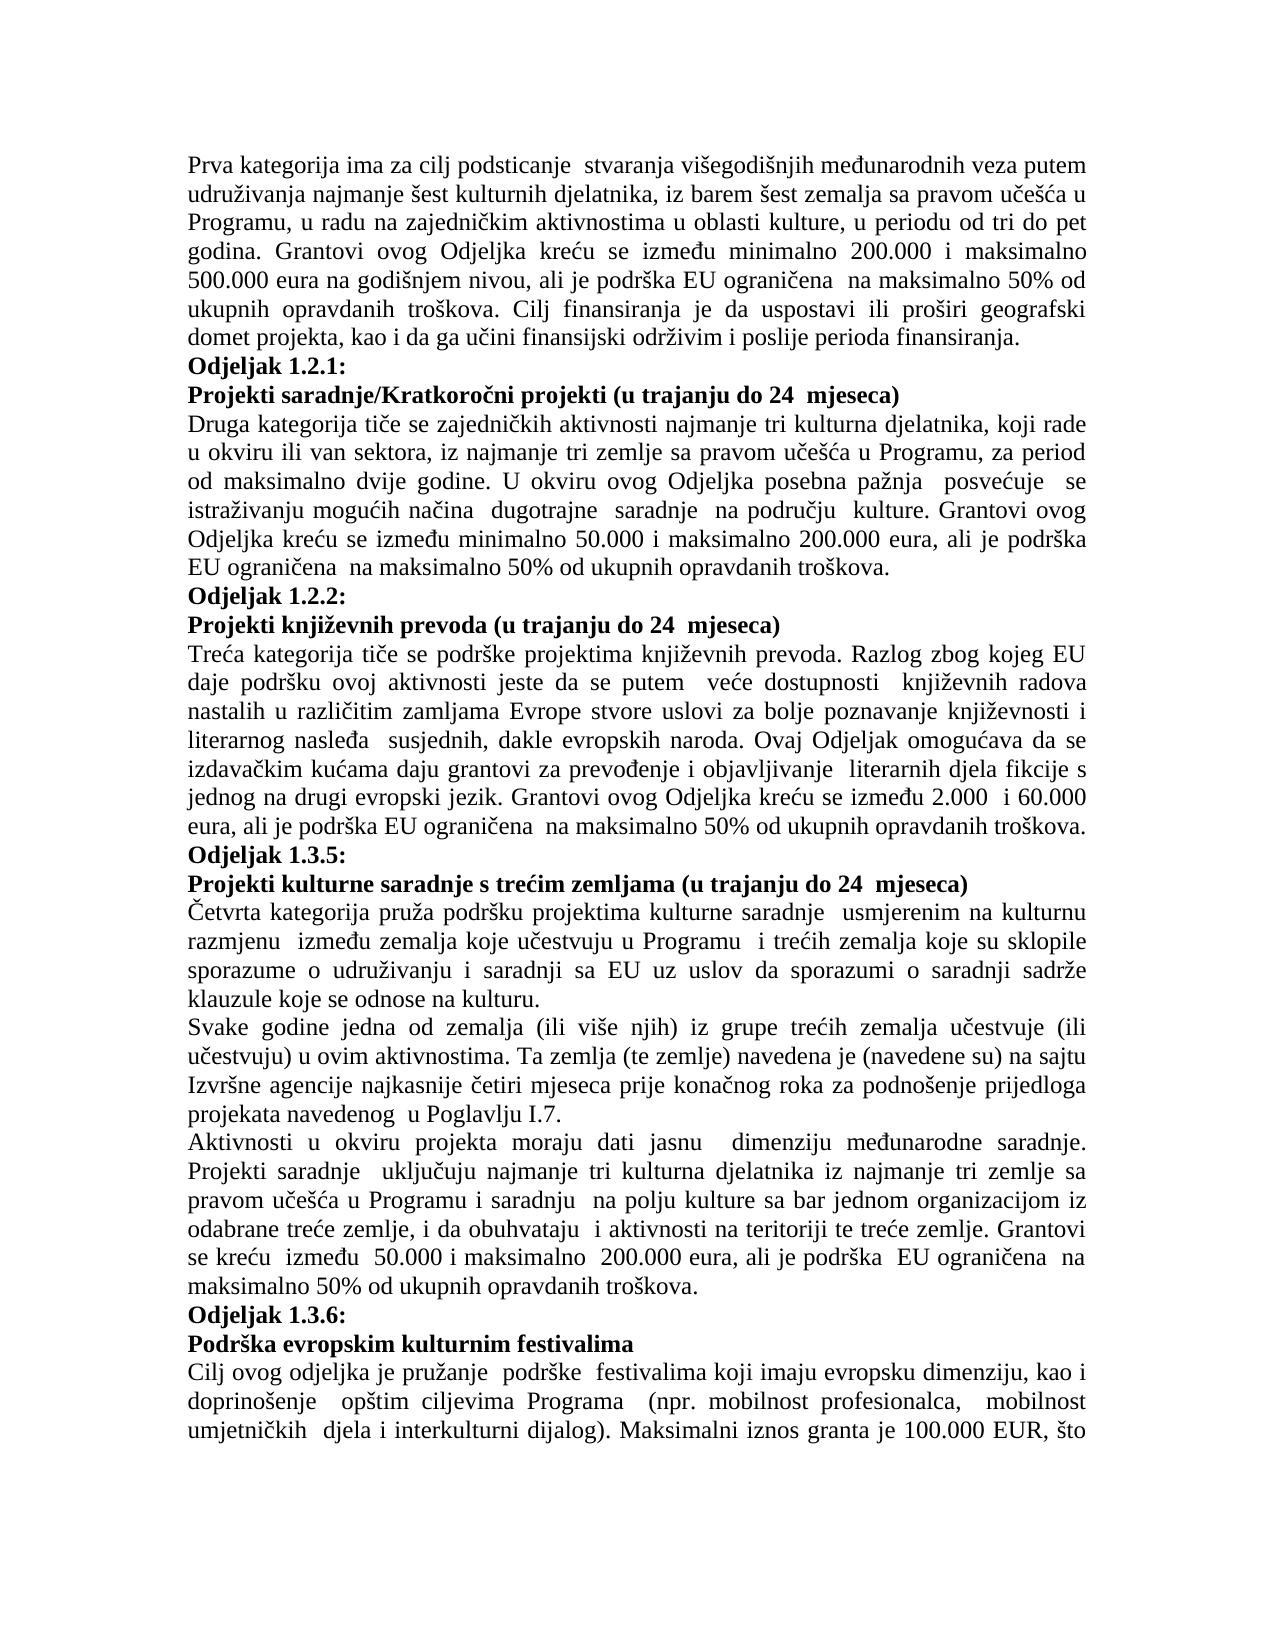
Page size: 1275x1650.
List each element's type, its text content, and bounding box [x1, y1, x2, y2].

text Aktivnosti u okviru projekta moraju dati jasnu dimenziju međunarodne saradnje. Projekti saradnje uključuju najmanje tri kulturna djelatnika iz najmanje tri zemlje sa pravom učešća u Programu i saradnju na polju kulture sa bar jednom organizacijom iz odabrane treće zemlje, i da obuhvataju i aktivnosti na teritoriji te treće zemlje. Grantovi se kreću između 50.000 i maksimalno 200.000 eura, ali je podrška EU ograničena na maksimalno 50% od ukupnih opravdanih troškova. [187, 1127, 1087, 1300]
text Svake godine jedna od zemalja (ili više njih) iz grupe trećih zemalja učestvuje (ili učestvuju) u ovim aktivnostima. Ta zemlja (te zemlje) navedena je (navedene su) na sajtu Izvršne agencije najkasnije četiri mjeseca prije konačnog roka za podnošenje prijedloga projekata navedenog u Poglavlju I.7. [187, 1012, 1087, 1127]
text Odjeljak 1.3.6: [187, 1300, 1087, 1329]
text Odjeljak 1.2.1: [187, 351, 1087, 380]
text Odjeljak 1.2.2: [187, 581, 1087, 610]
text Druga kategorija tiče se zajedničkih aktivnosti najmanje tri kulturna djelatnika, koji rade u okviru ili van sektora, iz najmanje tri zemlje sa pravom učešća u Programu, za period od maksimalno dvije godine. U okviru ovog Odjeljka posebna pažnja posvećuje se istraživanju mogućih načina dugotrajne saradnje na području kulture. Grantovi ovog Odjeljka kreću se između minimalno 50.000 i maksimalno 200.000 eura, ali je podrška EU ograničena na maksimalno 50% od ukupnih opravdanih troškova. [187, 409, 1087, 581]
text Projekti književnih prevoda (u trajanju do 24 mjeseca) [187, 610, 1087, 639]
text Prva kategorija ima za cilj podsticanje stvaranja višegodišnjih međunarodnih veza putem udruživanja najmanje šest kulturnih djelatnika, iz barem šest zemalja sa pravom učešća u Programu, u radu na zajedničkim aktivnostima u oblasti kulture, u periodu od tri do pet godina. Grantovi ovog Odjeljka kreću se između minimalno 200.000 i maksimalno 500.000 eura na godišnjem nivou, ali je podrška EU ograničena na maksimalno 50% od ukupnih opravdanih troškova. Cilj finansiranja je da uspostavi ili proširi geografski domet projekta, kao i da ga učini finansijski održivim i poslije perioda finansiranja. [187, 150, 1087, 351]
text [187, 1357, 1087, 1444]
text Četvrta kategorija pruža podršku projektima kulturne saradnje usmjerenim na kulturnu razmjenu između zemalja koje učestvuju u Programu i trećih zemalja koje su sklopile sporazume o udruživanju i saradnji sa EU uz uslov da sporazumi o saradnji sadrže klauzule koje se odnose na kulturu. [187, 897, 1087, 1012]
text Treća kategorija tiče se podrške projektima književnih prevoda. Razlog zbog kojeg EU daje podršku ovoj aktivnosti jeste da se putem veće dostupnosti književnih radova nastalih u različitim zamljama Evrope stvore uslovi za bolje poznavanje književnosti i literarnog nasleđa susjednih, dakle evropskih naroda. Ovaj Odjeljak omogućava da se izdavačkim kućama daju grantovi za prevođenje i objavljivanje literarnih djela fikcije s jednog na drugi evropski jezik. Grantovi ovog Odjeljka kreću se između 2.000 i 60.000 eura, ali je podrška EU ograničena na maksimalno 50% od ukupnih opravdanih troškova. [187, 639, 1087, 840]
text Projekti kulturne saradnje s trećim zemljama (u trajanju do 24 mjeseca) [187, 869, 1087, 897]
text Projekti saradnje/Kratkoročni projekti (u trajanju do 24 mjeseca) [187, 380, 1087, 409]
text Odjeljak 1.3.5: [187, 840, 1087, 869]
text Podrška evropskim kulturnim festivalima [187, 1329, 1087, 1357]
